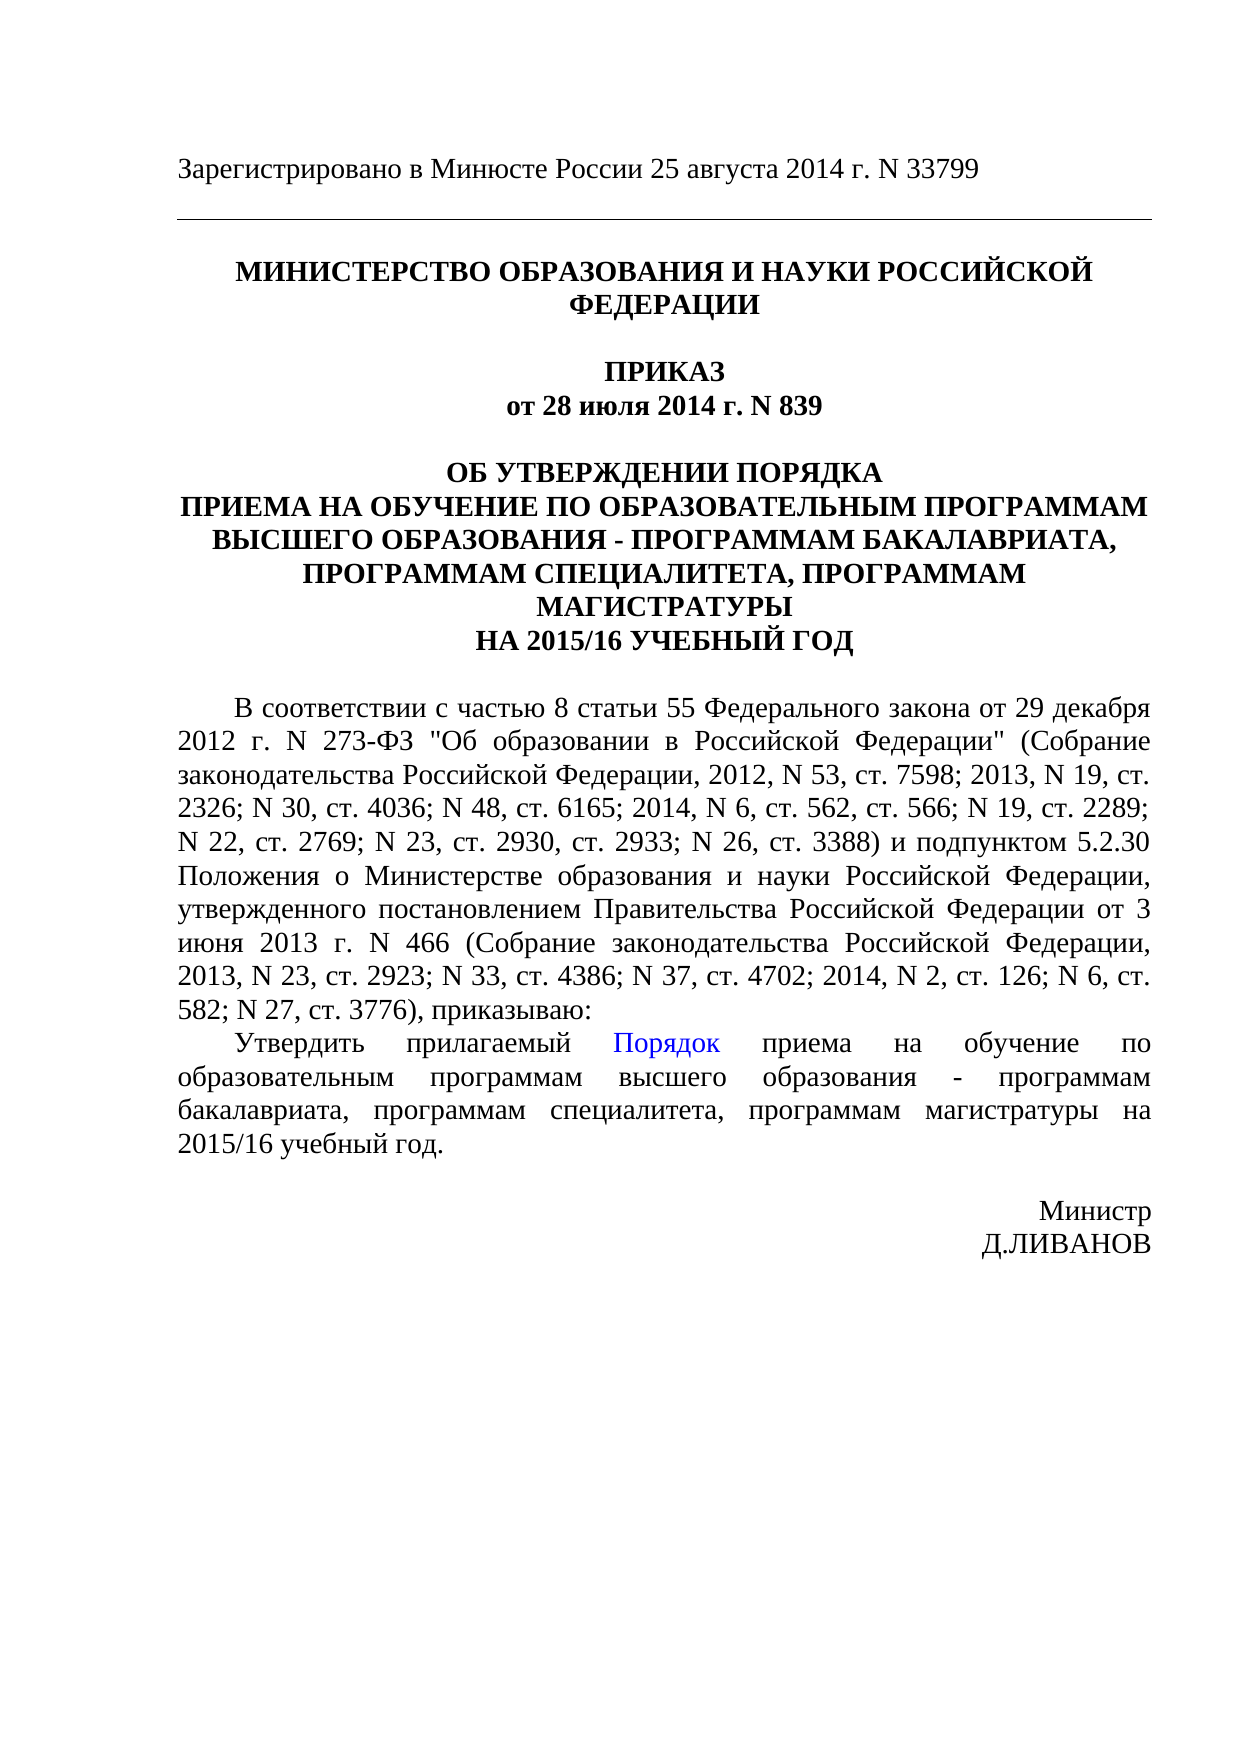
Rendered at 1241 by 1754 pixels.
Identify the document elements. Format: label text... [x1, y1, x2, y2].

text ПРОГРАММАМ СПЕЦИАЛИТЕТА, ПРОГРАММАМ МАГИСТРАТУРЫ [177, 556, 1152, 623]
text Зарегистрировано в Минюсте России 25 августа 2014 г. N 33799 [177, 152, 1152, 185]
text от 28 июля 2014 г. N 839 [177, 388, 1152, 422]
text МИНИСТЕРСТВО ОБРАЗОВАНИЯ И НАУКИ РОССИЙСКОЙ ФЕДЕРАЦИИ [177, 254, 1152, 321]
text ПРИЕМА НА ОБУЧЕНИЕ ПО ОБРАЗОВАТЕЛЬНЫМ ПРОГРАММАМ [177, 489, 1152, 522]
text Министр [177, 1193, 1152, 1227]
text НА 2015/16 УЧЕБНЫЙ ГОД [177, 623, 1152, 656]
text ВЫСШЕГО ОБРАЗОВАНИЯ - ПРОГРАММАМ БАКАЛАВРИАТА, [177, 522, 1152, 556]
text ОБ УТВЕРЖДЕНИИ ПОРЯДКА [177, 455, 1152, 489]
text ПРИКАЗ [177, 354, 1152, 388]
text Утвердить прилагаемый Порядок приема на обучение по образовательным программам высшего образования - программам бакалавриата, программам специалитета, программам магистратуры на 2015/16 учебный год. [177, 1025, 1152, 1159]
text В соответствии с частью 8 статьи 55 Федерального закона от 29 декабря 2012 г. N 273-ФЗ "Об образовании в Российской Федерации" (Собрание законодательства Российской Федерации, 2012, N 53, ст. 7598; 2013, N 19, ст. 2326; N 30, ст. 4036; N 48, ст. 6165; 2014, N 6, ст. 562, ст. 566; N 19, ст. 2289; N 22, ст. 2769; N 23, ст. 2930, ст. 2933; N 26, ст. 3388) и подпунктом 5.2.30 Положения о Министерстве образования и науки Российской Федерации, утвержденного постановлением Правительства Российской Федерации от 3 июня 2013 г. N 466 (Собрание законодательства Российской Федерации, 2013, N 23, ст. 2923; N 33, ст. 4386; N 37, ст. 4702; 2014, N 2, ст. 126; N 6, ст. 582; N 27, ст. 3776), приказываю: [177, 690, 1152, 1025]
text Д.ЛИВАНОВ [177, 1227, 1152, 1260]
